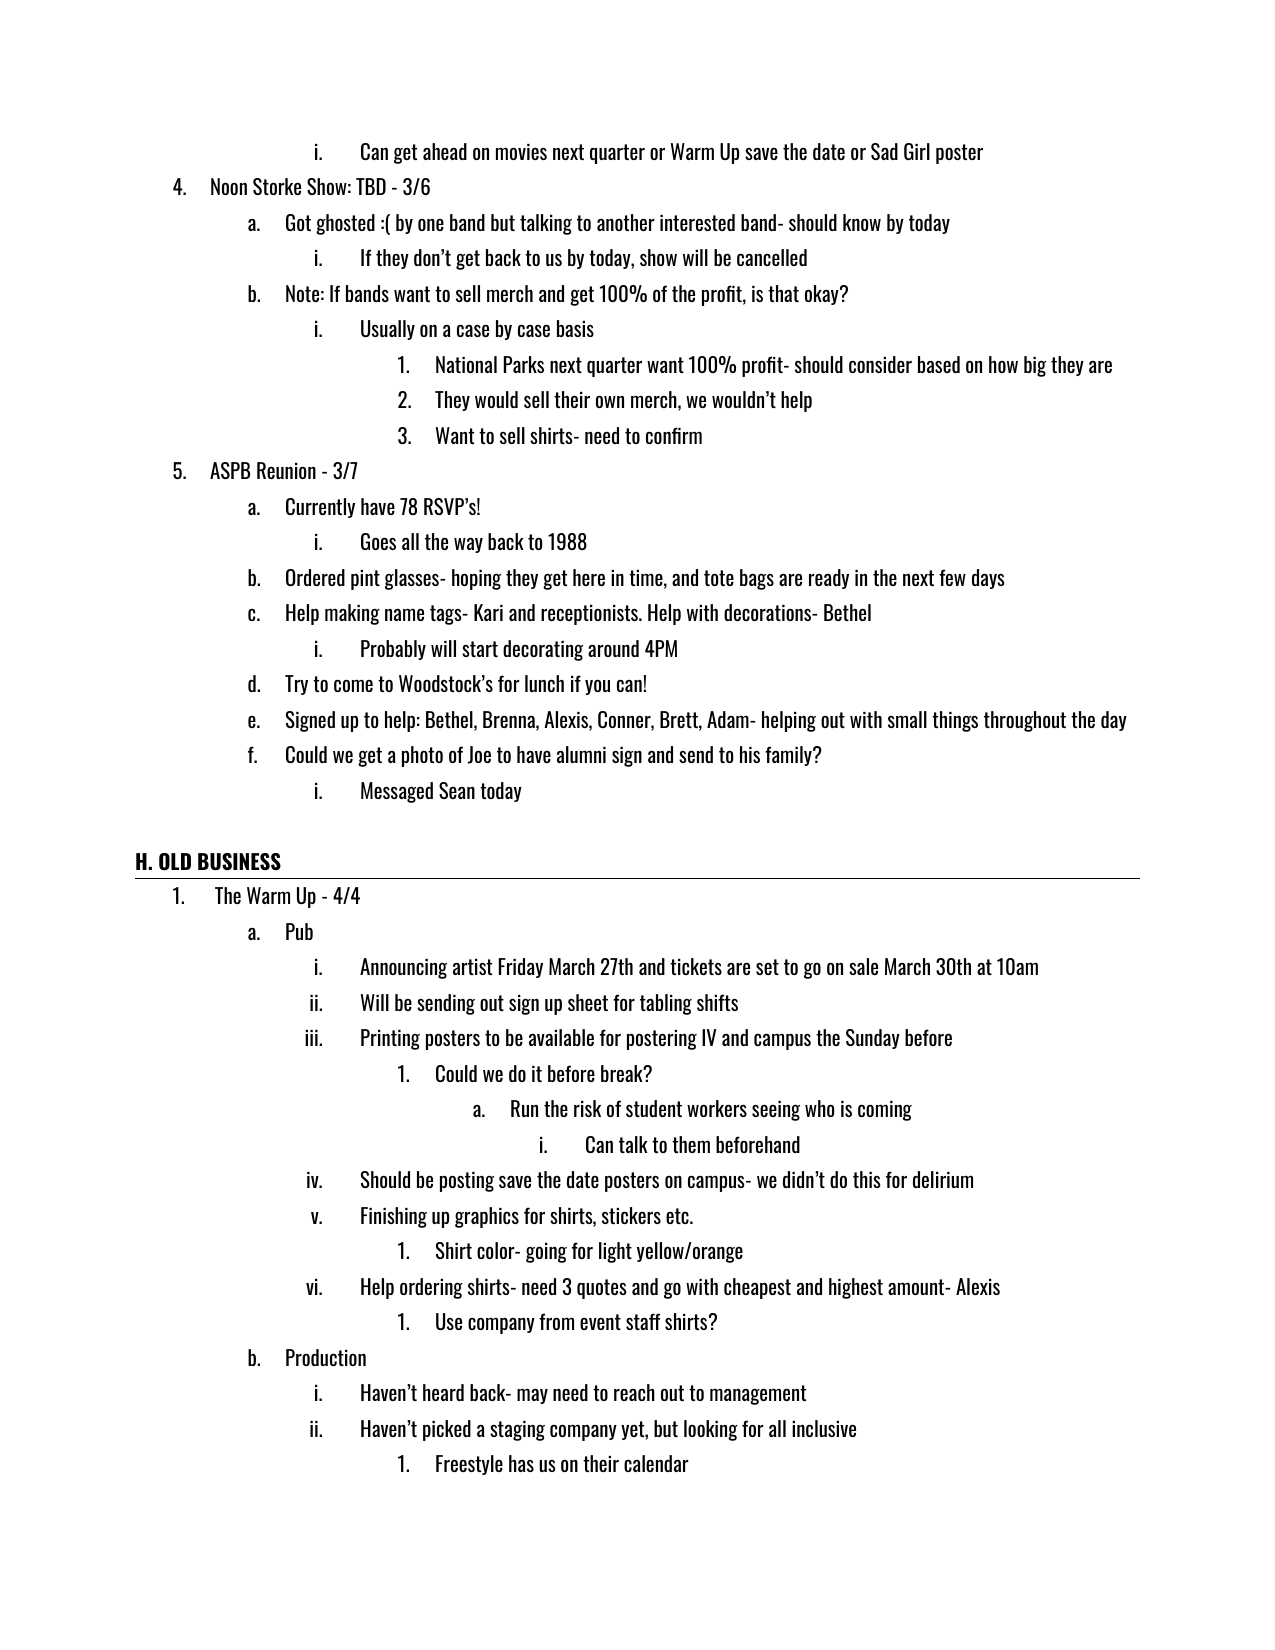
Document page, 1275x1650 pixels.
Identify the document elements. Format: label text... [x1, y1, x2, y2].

list They would sell their own merch, we wouldn’t help [397, 384, 1140, 414]
list Help ordering shirts- need 3 quotes and go with cheapest and highest amount- Alexis [322, 1270, 1140, 1301]
list Messaged Sean today [322, 774, 1140, 805]
list Goes all the way back to 1988 [322, 526, 1140, 557]
list Can talk to them beforehand [547, 1128, 1140, 1159]
list Ordered pint glasses- hoping they get here in time, and tote bags are ready in the next few days [247, 561, 1140, 592]
list National Parks next quarter want 100% profit- should consider based on how big they are [397, 348, 1140, 379]
list Currently have 78 RSVP’s! [247, 490, 1140, 521]
list ASPB Reunion - 3/7 [172, 455, 1140, 486]
list Signed up to help: Bethel, Brenna, Alexis, Conner, Brett, Adam- helping out with small things throughout the day [247, 703, 1140, 734]
list Haven’t heard back- may need to reach out to management [322, 1377, 1140, 1408]
list Printing posters to be available for postering IV and campus the Sunday before [322, 1022, 1140, 1052]
list Run the risk of student workers seeing who is coming [472, 1093, 1140, 1123]
list Could we get a photo of Joe to have alumni sign and send to his family? [247, 739, 1140, 770]
list Probably will start decorating around 4PM [322, 632, 1140, 663]
list Help making name tags- Kari and receptionists. Help with decorations- Bethel [247, 597, 1140, 628]
list Haven’t picked a staging company yet, but looking for all inclusive [322, 1412, 1140, 1443]
list Shirt color- going for light yellow/orange [397, 1235, 1140, 1266]
list Note: If bands want to sell merch and get 100% of the profit, is that okay? [247, 277, 1140, 308]
list Noon Storke Show: TBD - 3/6 [172, 171, 1140, 201]
list Announcing artist Friday March 27th and tickets are set to go on sale March 30th at 10am [322, 951, 1140, 981]
list Usually on a case by case basis [322, 313, 1140, 343]
list Will be sending out sign up sheet for tabling shifts [322, 986, 1140, 1017]
list Should be posting save the date posters on campus- we didn’t do this for delirium [322, 1164, 1140, 1194]
list Pub [247, 915, 1140, 946]
list Finishing up graphics for shirts, stickers etc. [322, 1199, 1140, 1230]
list Freestyle has us on their calendar [397, 1448, 1140, 1479]
list Try to come to Woodstock’s for lunch if you can! [247, 668, 1140, 699]
text H. OLD BUSINESS [135, 845, 1140, 878]
list Production [247, 1341, 1140, 1372]
list Use company from event staff shirts? [397, 1306, 1140, 1337]
list The Warm Up - 4/4 [172, 879, 1140, 910]
list Can get ahead on movies next quarter or Warm Up save the date or Sad Girl poster [322, 135, 1140, 166]
list If they don’t get back to us by today, show will be cancelled [322, 242, 1140, 272]
list Could we do it before break? [397, 1057, 1140, 1088]
list Want to sell shirts- need to confirm [397, 419, 1140, 450]
list Got ghosted :( by one band but talking to another interested band- should know by today [247, 206, 1140, 237]
